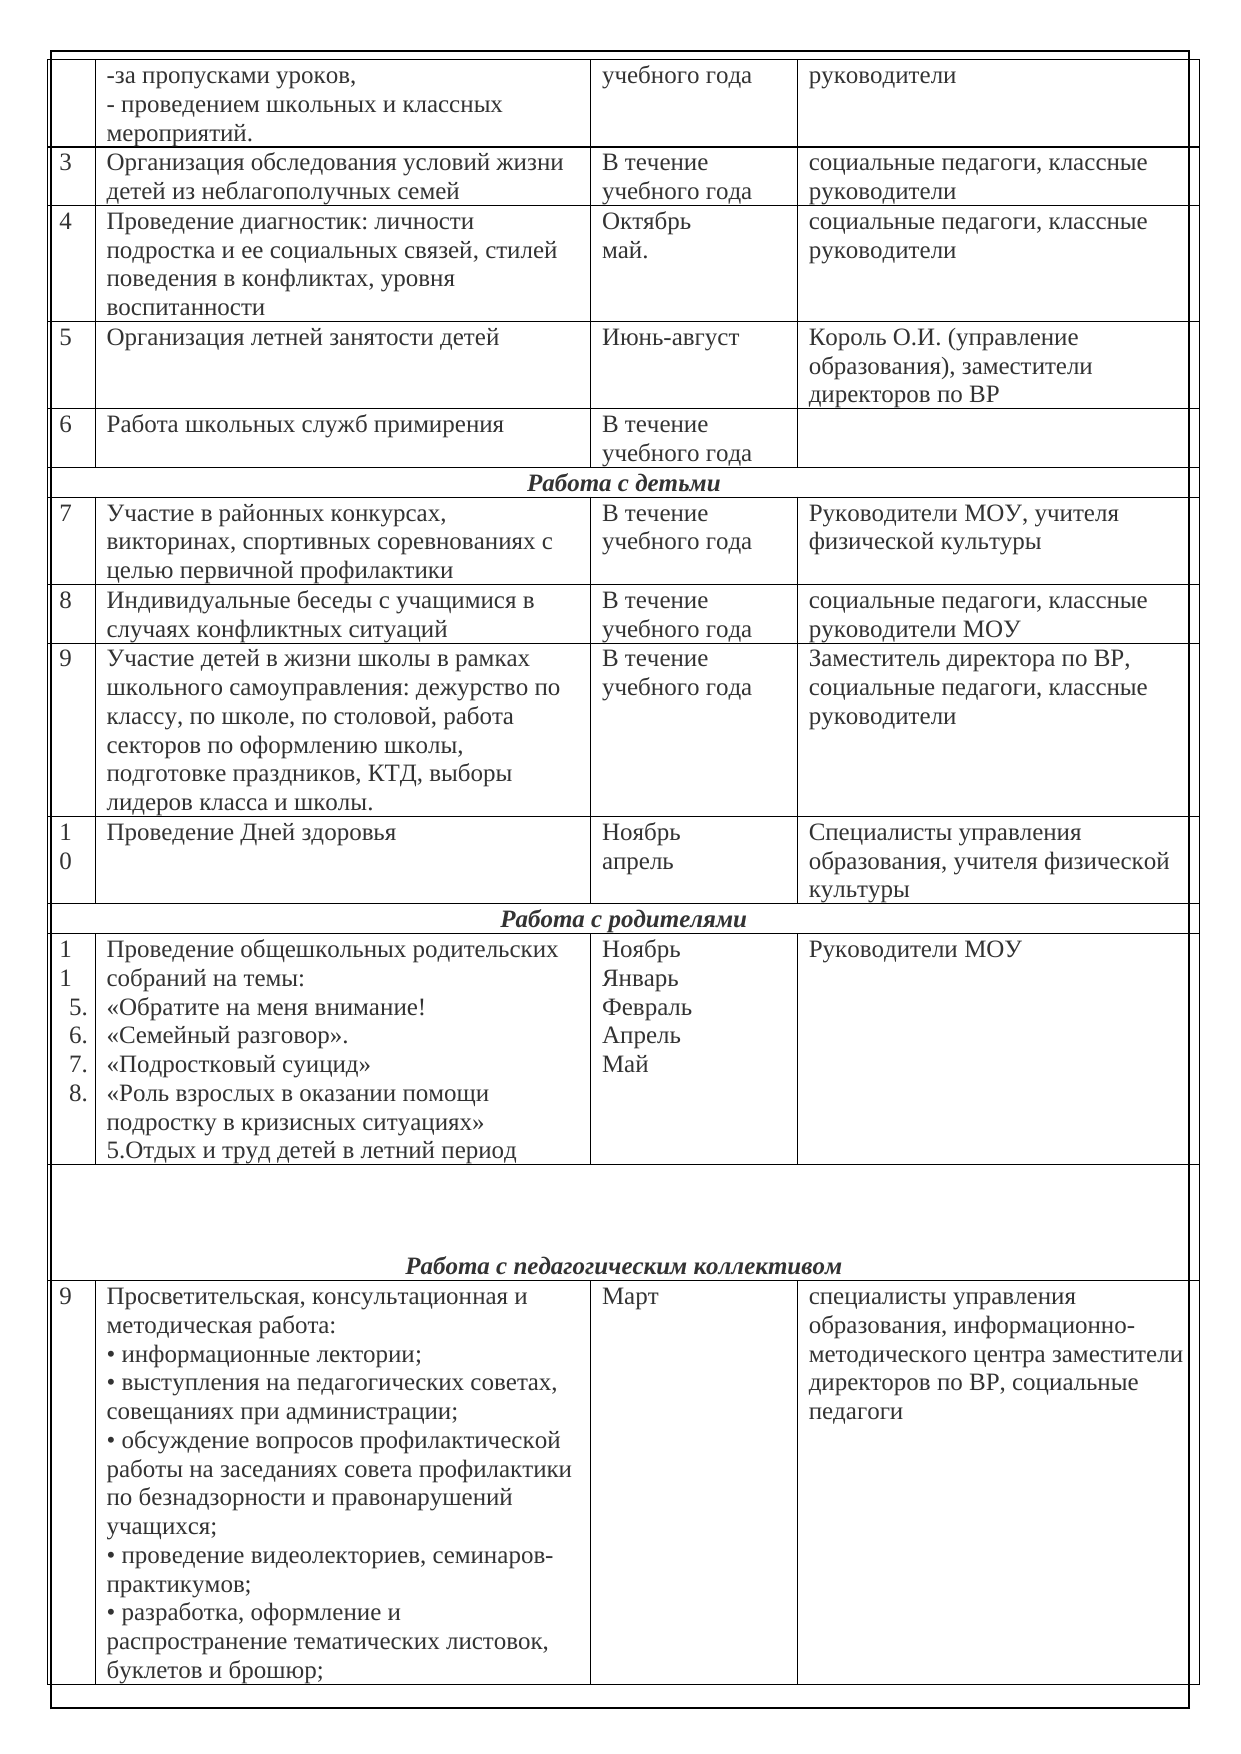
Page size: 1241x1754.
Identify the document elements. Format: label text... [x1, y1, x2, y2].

table_cell 9 [52, 644, 95, 816]
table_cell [798, 1281, 1188, 1684]
table_cell Июнь-август [591, 322, 797, 408]
table_cell 8 [52, 585, 95, 642]
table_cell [591, 60, 797, 146]
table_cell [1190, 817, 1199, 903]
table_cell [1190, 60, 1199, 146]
table_cell Работа с родителями [52, 904, 1188, 933]
table_cell [798, 409, 1188, 467]
table_cell Работа с детьми [52, 468, 1188, 497]
table_cell Король О.И. (управление образования), заместители директоров по ВР [798, 322, 1188, 408]
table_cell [798, 60, 1188, 146]
table_cell социальные педагоги, классные руководители [798, 206, 1188, 321]
table_cell Заместитель директора по ВР, социальные педагоги, классные руководители [798, 644, 1188, 816]
table_cell 9 [52, 1281, 95, 1684]
table_cell В течение учебного года [591, 585, 797, 642]
table_cell Руководители МОУ, учителя физической культуры [798, 498, 1188, 584]
table_cell социальные педагоги, классные руководители [798, 148, 1188, 205]
table_cell Март [591, 1281, 797, 1684]
table_cell 5 [52, 322, 95, 408]
table_cell 11 [52, 934, 95, 1164]
table_cell Работа школьных служб примирения [96, 409, 590, 467]
table_cell Октябрь май. [591, 206, 797, 321]
table_cell 3 [52, 148, 95, 205]
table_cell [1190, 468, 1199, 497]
table_cell Работа с педагогическим коллективом [52, 1165, 1188, 1280]
table_cell социальные педагоги, классные руководители МОУ [798, 585, 1188, 642]
table_cell Организация летней занятости детей [96, 322, 590, 408]
table_cell Проведение Дней здоровья [96, 817, 590, 903]
table_cell Специалисты управления образования, учителя физической культуры [798, 817, 1188, 903]
table_cell В течение учебного года [591, 644, 797, 816]
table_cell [96, 1281, 590, 1684]
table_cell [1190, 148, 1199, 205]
table_cell 2 [52, 60, 95, 146]
table_cell Участие в районных конкурсах, викторинах, спортивных соревнованиях с целью первичной профилактики [96, 498, 590, 584]
table_cell 7 [52, 498, 95, 584]
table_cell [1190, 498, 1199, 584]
table_cell Участие детей в жизни школы в рамках школьного самоуправления: дежурство по классу, по школе, по столовой, работа секторов по оформлению школы, подготовке праздников, КТД, выборы лидеров класса и школы. [96, 644, 590, 816]
table_cell Организация обследования условий жизни детей из неблагополучных семей [96, 148, 590, 205]
table_cell Проведение диагностик: личности подростка и ее социальных связей, стилей поведения в конфликтах, уровня воспитанности [96, 206, 590, 321]
table_cell 4 [52, 206, 95, 321]
table_cell 6 [52, 409, 95, 467]
table_cell 10 [52, 817, 95, 903]
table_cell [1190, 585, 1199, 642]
table_cell В течение учебного года [591, 409, 797, 467]
table_cell Проведение общешкольных родительских собраний на темы: «Обратите на меня внимание! «Семейный разговор». «Подростковый суицид» «Роль взрослых в оказании помощи подростку в кризисных ситуациях» 5.Отдых и труд детей в летний период [96, 934, 590, 1164]
table_cell [1190, 409, 1199, 467]
table_cell Ноябрь Январь Февраль Апрель Май [591, 934, 797, 1164]
table_cell Индивидуальные беседы с учащимися в случаях конфликтных ситуаций [96, 585, 590, 642]
table_cell В течение учебного года [591, 148, 797, 205]
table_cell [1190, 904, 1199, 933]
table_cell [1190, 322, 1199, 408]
table_cell Руководители МОУ [798, 934, 1188, 1164]
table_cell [96, 60, 590, 146]
table_cell Ноябрь апрель [591, 817, 797, 903]
table_cell В течение учебного года [591, 498, 797, 584]
